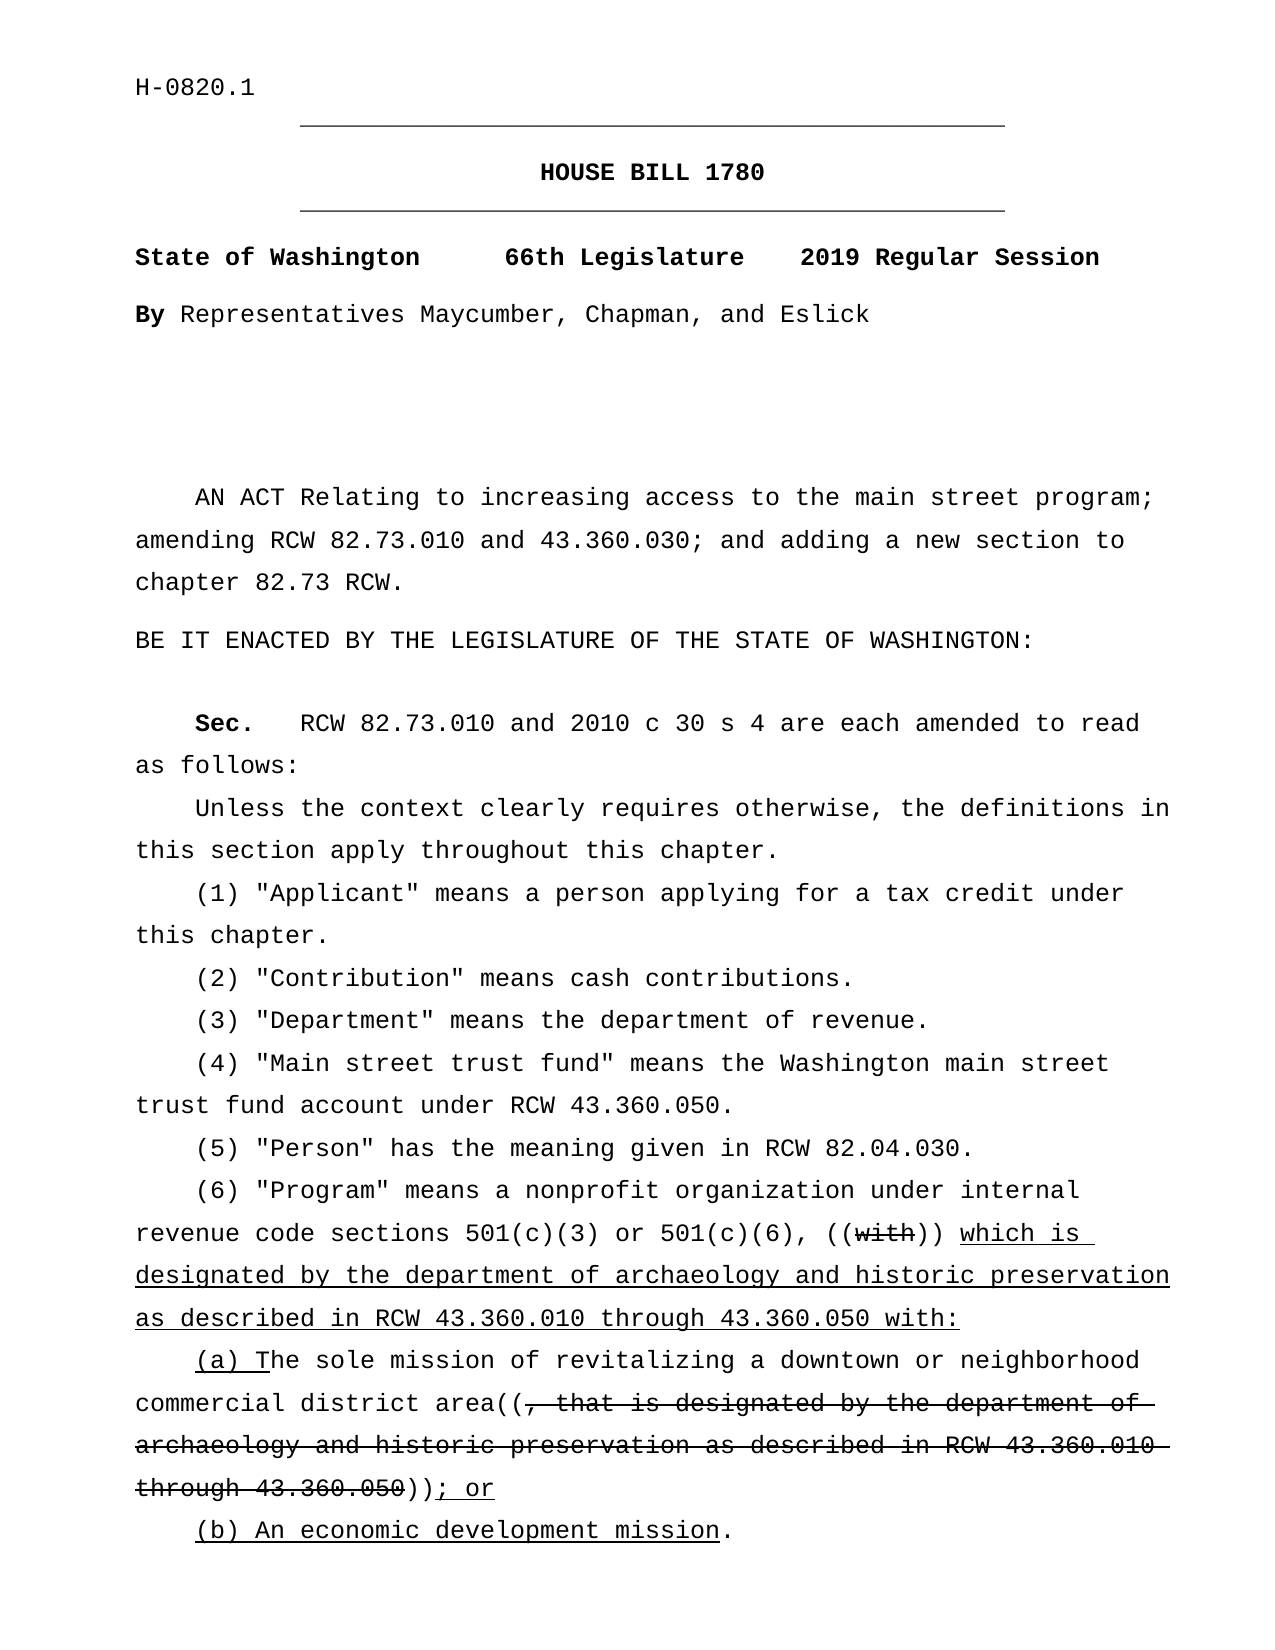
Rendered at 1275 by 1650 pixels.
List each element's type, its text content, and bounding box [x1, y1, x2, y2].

text State of Washington 66th Legislature 2019 Regular Session [135, 245, 1170, 273]
text Sec. RCW 82.73.010 and 2010 c 30 s 4 are each amended to read as follows: [135, 697, 1170, 782]
text (5) "Person" has the meaning given in RCW 82.04.030. [135, 1122, 1170, 1165]
text _______________________________________________ [135, 103, 1170, 132]
text By Representatives Maycumber, Chapman, and Eslick [135, 302, 1170, 330]
text BE IT ENACTED BY THE LEGISLATURE OF THE STATE OF WASHINGTON: [135, 627, 1170, 656]
text _______________________________________________ [135, 188, 1170, 217]
text (a) The sole mission of revitalizing a downtown or neighborhood commercial district area((, that is designated by the department of archaeology and historic preservation as described in RCW 43.360.010 through 43.360.050)); or [135, 1448, 1170, 1505]
text (6) "Program" means a nonprofit organization under internal revenue code sections 501(c)(3) or 501(c)(6), ((with)) which is designated by the department of archaeology and historic preservation as described in RCW 43.360.010 through 43.360.050 with: [135, 1288, 1170, 1335]
text (1) "Applicant" means a person applying for a tax credit under this chapter. [135, 867, 1170, 952]
text HOUSE BILL 1780 [135, 160, 1170, 188]
text (b) An economic development mission. [135, 1505, 1170, 1547]
text (3) "Department" means the department of revenue. [135, 995, 1170, 1037]
text (6) "Program" means a nonprofit organization under internal revenue code sections 501(c)(3) or 501(c)(6), ((with)) which is designated by the department of archaeology and historic preservation as described in RCW 43.360.010 through 43.360.050 with: [135, 1165, 1170, 1286]
text AN ACT Relating to increasing access to the main street program; amending RCW 82.73.010 and 43.360.030; and adding a new section to chapter 82.73 RCW. [135, 472, 1170, 599]
text H-0820.1 [135, 75, 1170, 103]
text (4) "Main street trust fund" means the Washington main street trust fund account under RCW 43.360.050. [135, 1037, 1170, 1122]
text Unless the context clearly requires otherwise, the definitions in this section apply throughout this chapter. [135, 782, 1170, 867]
text (a) The sole mission of revitalizing a downtown or neighborhood commercial district area((, that is designated by the department of archaeology and historic preservation as described in RCW 43.360.010 through 43.360.050)); or [135, 1335, 1170, 1446]
text (2) "Contribution" means cash contributions. [135, 952, 1170, 995]
